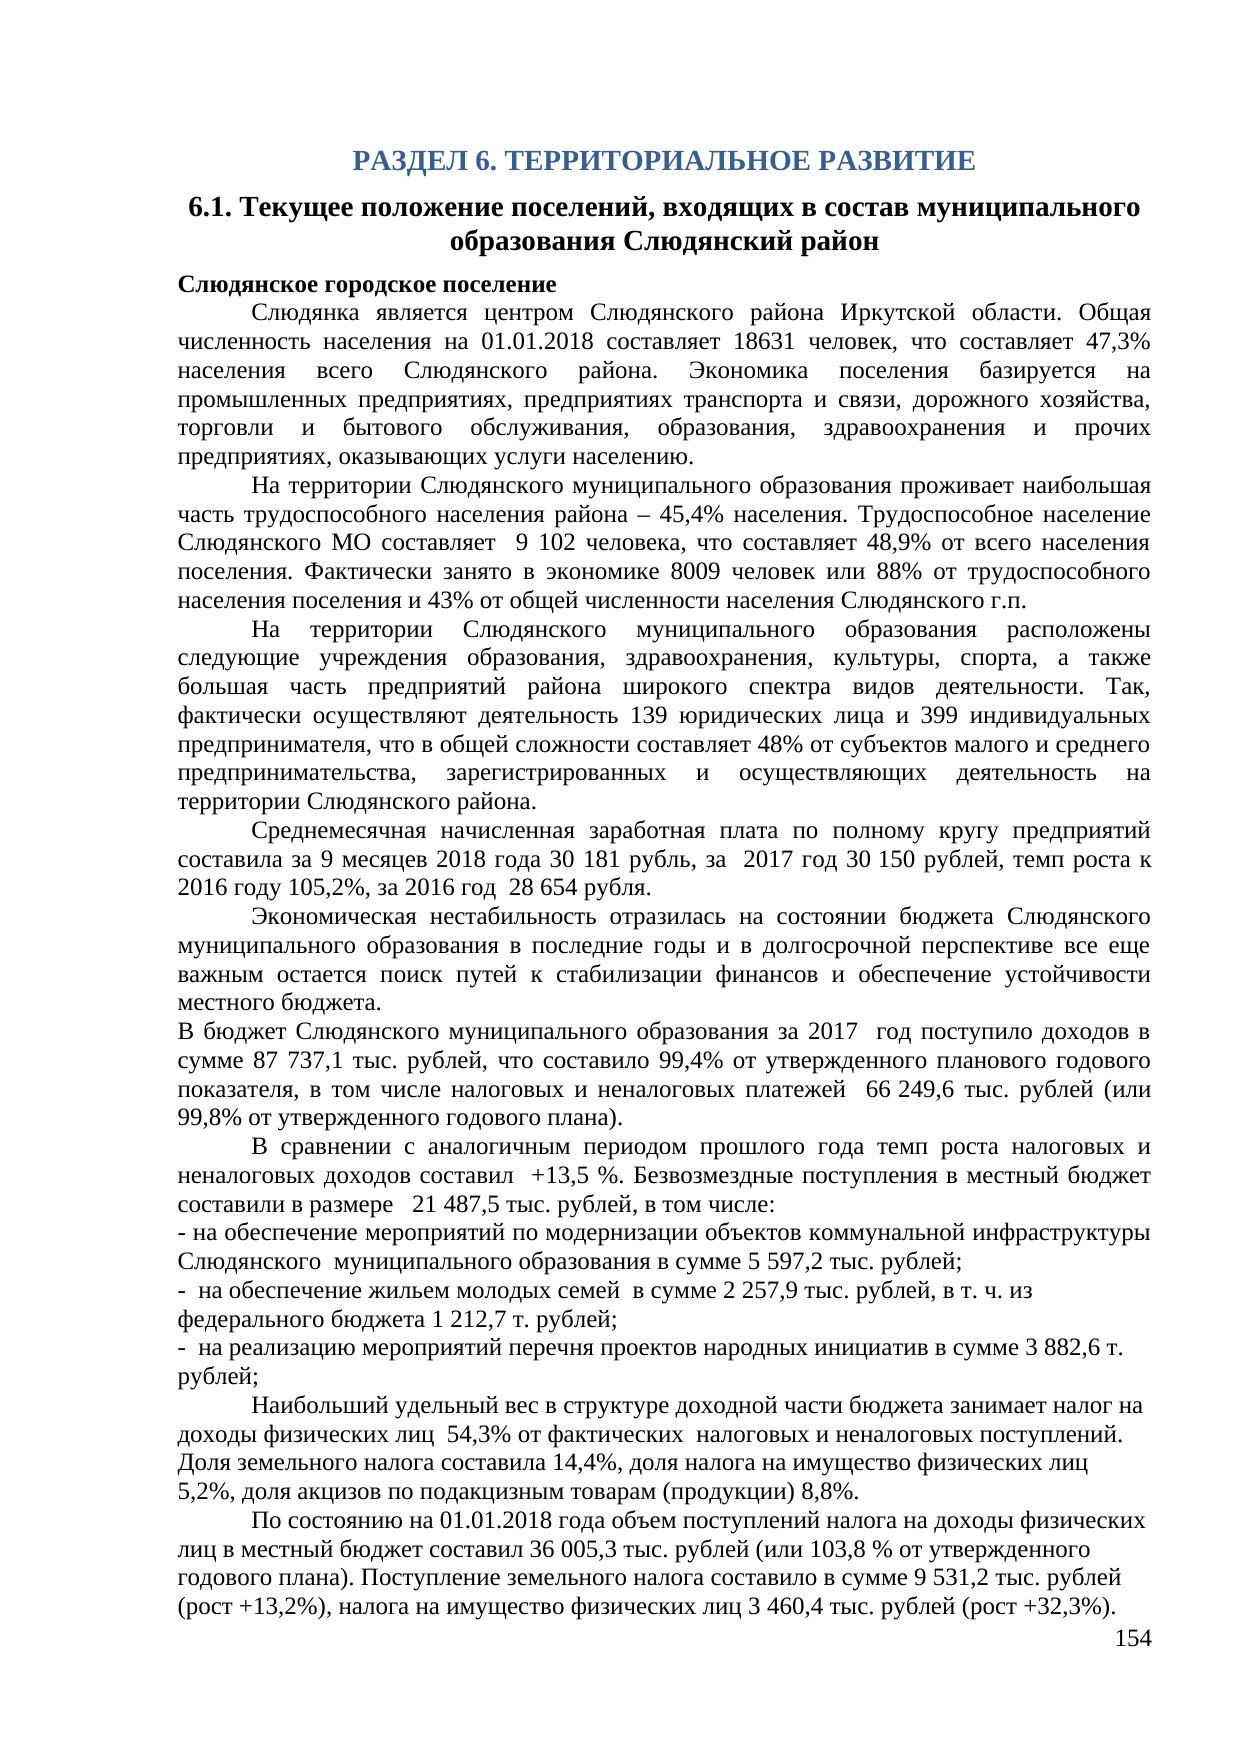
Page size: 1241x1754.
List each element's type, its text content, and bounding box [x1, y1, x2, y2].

text Слюдянское городское поселение [177, 269, 1152, 297]
text Среднемесячная начисленная заработная плата по полному кругу предприятий составила за 9 месяцев 2018 года 30 181 рубль, за 2017 год 30 150 рублей, темп роста к 2016 году 105,2%, за 2016 год 28 654 рубля. [177, 815, 1152, 901]
text В сравнении с аналогичным периодом прошлого года темп роста налоговых и неналоговых доходов составил +13,5 %. Безвозмездные поступления в местный бюджет составили в размере 21 487,5 тыс. рублей, в том числе: [177, 1131, 1152, 1217]
text На территории Слюдянского муниципального образования расположены следующие учреждения образования, здравоохранения, культуры, спорта, а также большая часть предприятий района широкого спектра видов деятельности. Так, фактически осуществляют деятельность 139 юридических лица и 399 индивидуальных предпринимателя, что в общей сложности составляет 48% от субъектов малого и среднего предпринимательства, зарегистрированных и осуществляющих деятельность на территории Слюдянского района. [177, 614, 1152, 815]
text - на реализацию мероприятий перечня проектов народных инициатив в сумме 3 882,6 т. рублей; [177, 1332, 1152, 1390]
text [177, 1505, 1152, 1620]
text - на обеспечение мероприятий по модернизации объектов коммунальной инфраструктуры Слюдянского муниципального образования в сумме 5 597,2 тыс. рублей; [177, 1217, 1152, 1275]
text Наибольший удельный вес в структуре доходной части бюджета занимает налог на доходы физических лиц 54,3% от фактических налоговых и неналоговых поступлений. Доля земельного налога составила 14,4%, доля налога на имущество физических лиц 5,2%, доля акцизов по подакцизным товарам (продукции) 8,8%. [177, 1390, 1152, 1505]
subtitle РАЗДЕЛ 6. ТЕРРИТОРИАЛЬНОЕ РАЗВИТИЕ [177, 143, 1152, 177]
text На территории Слюдянского муниципального образования проживает наибольшая часть трудоспособного населения района – 45,4% населения. Трудоспособное население Слюдянского МО составляет 9 102 человека, что составляет 48,9% от всего населения поселения. Фактически занято в экономике 8009 человек или 88% от трудоспособного населения поселения и 43% от общей численности населения Слюдянского г.п. [177, 470, 1152, 614]
text 6.1. Текущее положение поселений, входящих в состав муниципального образования Слюдянский район [177, 189, 1152, 256]
text - на обеспечение жильем молодых семей в сумме 2 257,9 тыс. рублей, в т. ч. из федерального бюджета 1 212,7 т. рублей; [177, 1275, 1152, 1332]
text В бюджет Слюдянского муниципального образования за 2017 год поступило доходов в сумме 87 737,1 тыс. рублей, что составило 99,4% от утвержденного планового годового показателя, в том числе налоговых и неналоговых платежей 66 249,6 тыс. рублей (или 99,8% от утвержденного годового плана). [177, 1016, 1152, 1131]
text Слюдянка является центром Слюдянского района Иркутской области. Общая численность населения на 01.01.2018 составляет 18631 человек, что составляет 47,3% населения всего Слюдянского района. Экономика поселения базируется на промышленных предприятиях, предприятиях транспорта и связи, дорожного хозяйства, торговли и бытового обслуживания, образования, здравоохранения и прочих предприятиях, оказывающих услуги населению. [177, 297, 1152, 470]
text Экономическая нестабильность отразилась на состоянии бюджета Слюдянского муниципального образования в последние годы и в долгосрочной перспективе все еще важным остается поиск путей к стабилизации финансов и обеспечение устойчивости местного бюджета. [177, 901, 1152, 1016]
